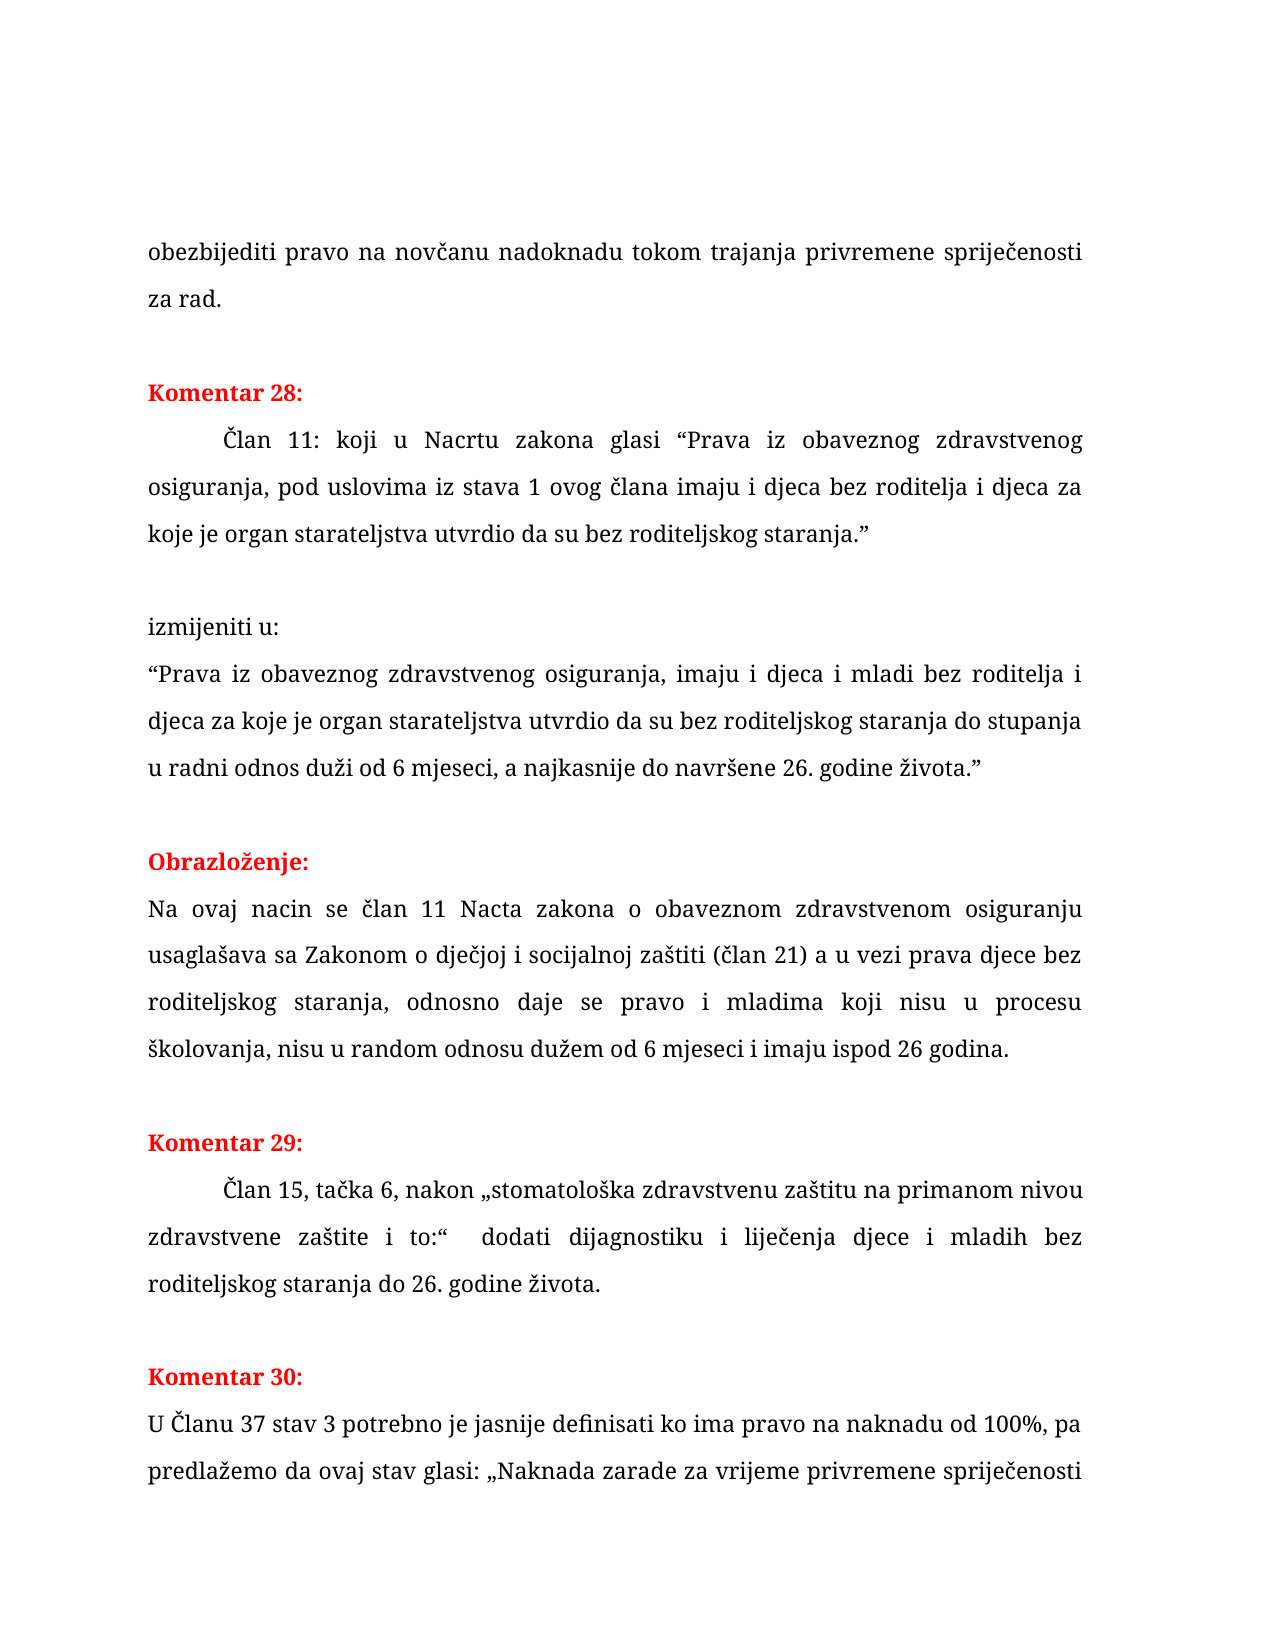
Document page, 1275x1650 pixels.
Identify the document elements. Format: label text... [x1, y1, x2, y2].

text Član 11: koji u Nacrtu zakona glasi “Prava iz obaveznog zdravstvenog osiguranja, pod uslovima iz stava 1 ovog člana imaju i djeca bez roditelja i djeca za koje je organ starateljstva utvrdio da su bez roditeljskog staranja.” [148, 424, 1084, 549]
text Komentar 28: [148, 377, 1084, 408]
text Komentar 30: [148, 1361, 1084, 1392]
text “Prava iz obaveznog zdravstvenog osiguranja, imaju i djeca i mladi bez roditelja i djeca za koje je organ starateljstva utvrdio da su bez roditeljskog staranja do stupanja u radni odnos duži od 6 mjeseci, a najkasnije do navršene 26. godine života.” [148, 658, 1084, 783]
text izmijeniti u: [148, 611, 1084, 642]
text Obrazloženje: [148, 846, 1084, 877]
text Član 15, tačka 6, nakon „stomatološka zdravstvenu zaštitu na primanom nivou zdravstvene zaštite i to:“ dodati dijagnostiku i liječenja djece i mladih bez roditeljskog staranja do 26. godine života. [148, 1174, 1084, 1299]
text Na ovaj nacin se član 11 Nacta zakona o obaveznom zdravstvenom osiguranju usaglašava sa Zakonom o dječjoj i socijalnoj zaštiti (član 21) a u vezi prava djece bez roditeljskog staranja, odnosno daje se pravo i mladima koji nisu u procesu školovanja, nisu u random odnosu dužem od 6 mjeseci i imaju ispod 26 godina. [148, 892, 1084, 1064]
text Komentar 29: [148, 1127, 1084, 1158]
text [148, 1408, 1084, 1486]
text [148, 236, 1084, 314]
